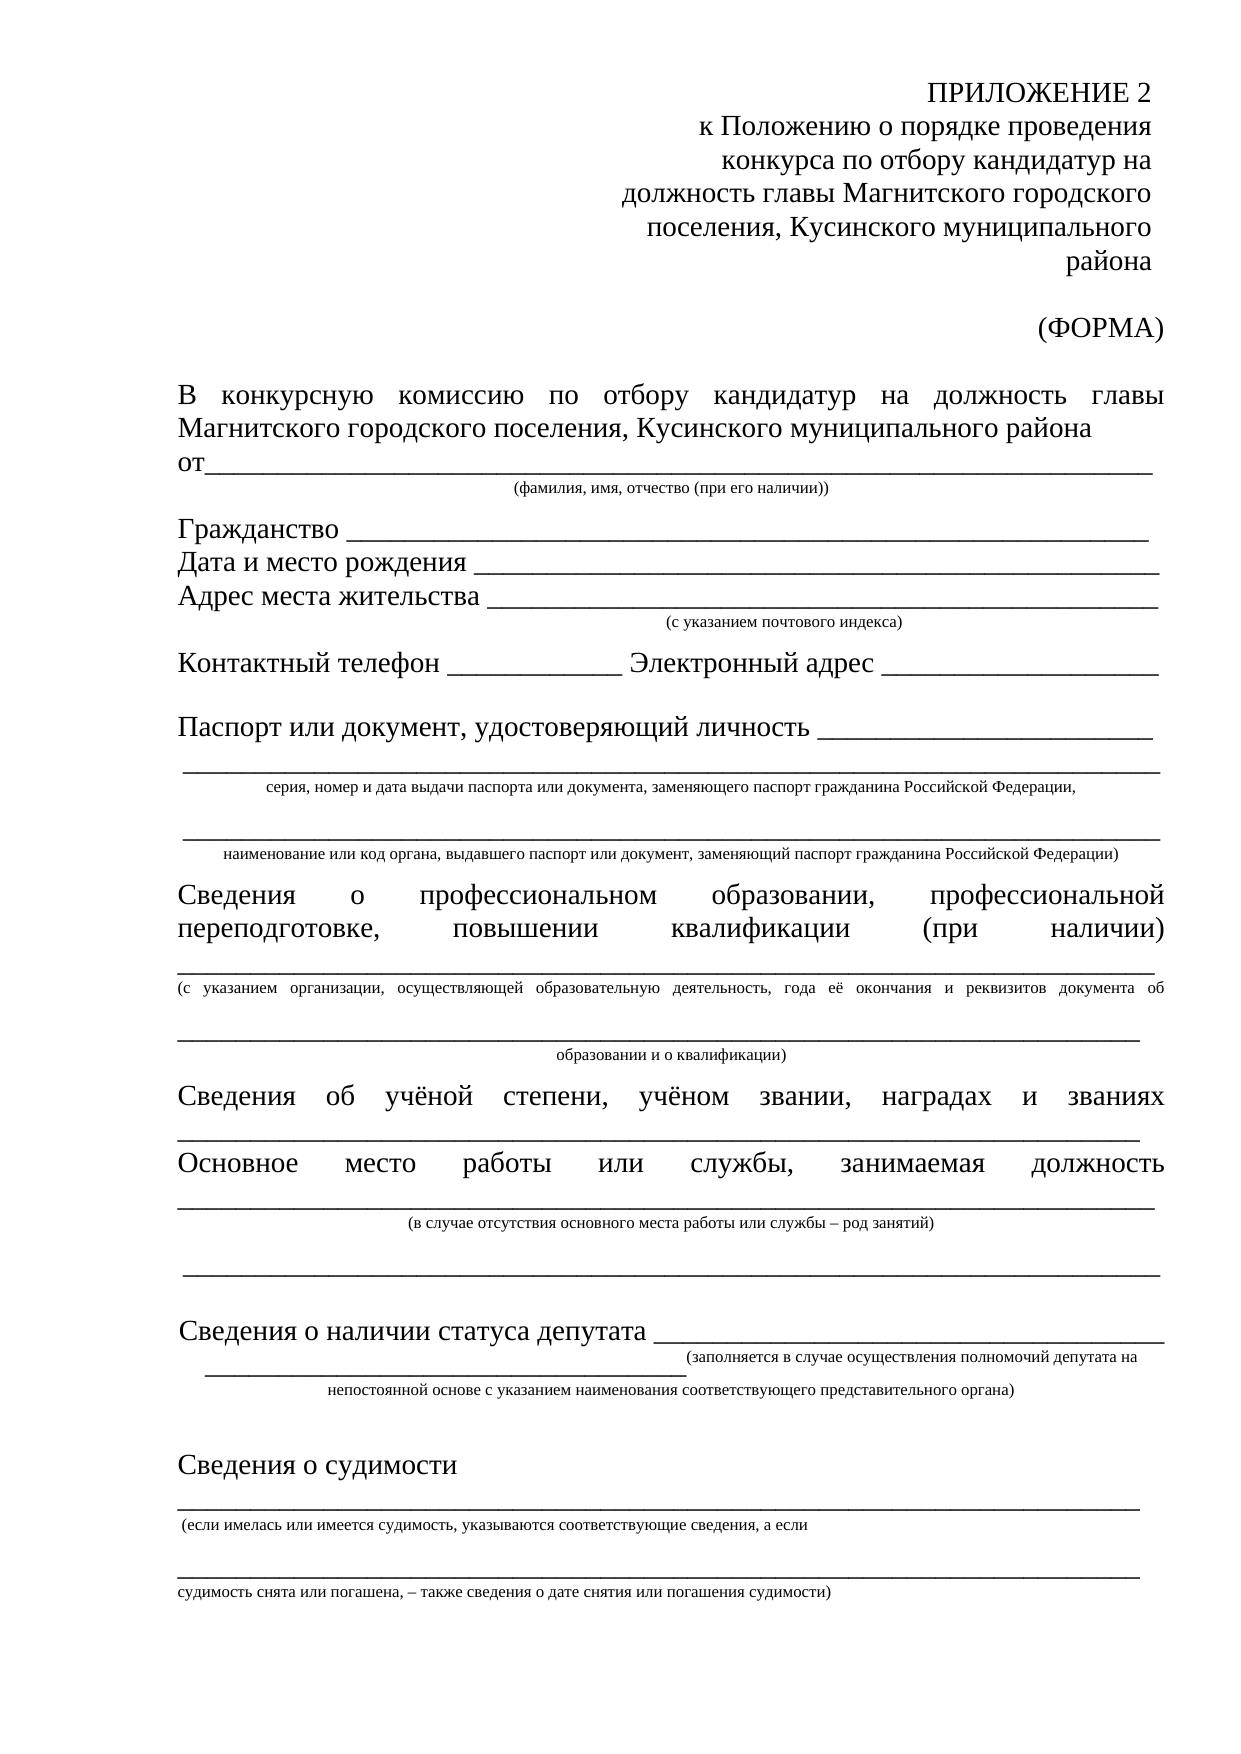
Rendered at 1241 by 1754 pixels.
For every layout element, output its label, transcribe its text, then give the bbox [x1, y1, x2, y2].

text конкурса по отбору кандидатур на [591, 142, 1152, 176]
text должность главы Магнитского городского поселения, Кусинского муниципального района [591, 176, 1152, 276]
text Сведения о судимости __________________________________________________________________ [177, 1447, 1152, 1514]
table_header (ФОРМА) В конкурсную комиссию по отбору кандидатур на должность главы Магнитского городского поселения, Кусинского муниципального района от_________________________________________________________________ (фамилия, имя, отчество (при его наличии)) Гражданство _______________________________________________________ Дата и место рождения _______________________________________________ Адрес места жительства ______________________________________________ (с указанием почтового индекса) Контактный телефон ____________ Электронный адрес ___________________ Паспорт или документ, удостоверяющий личность _______________________ ___________________________________________________________________ серия, номер и дата выдачи паспорта или документа, заменяющего паспорт гражданина Российской Федерации, ___________________________________________________________________ наименование или код органа, выдавшего паспорт или документ, заменяющий паспорт гражданина Российской Федерации) Сведения о профессиональном образовании, профессиональной переподготовке, повышении квалификации (при наличии) ___________________________________________________________________ (с указанием организации, осуществляющей образовательную деятельность, года её окончания и реквизитов документа об __________________________________________________________________ образовании и о квалификации) Сведения об учёной степени, учёном звании, наградах и званиях __________________________________________________________________ Основное место работы или службы, занимаемая должность ___________________________________________________________________ (в случае отсутствия основного места работы или службы – род занятий) ___________________________________________________________________ Сведения о наличии статуса депутата ___________________________________ _________________________________(заполняется в случае осуществления полномочий депутата на непостоянной основе с указанием наименования соответствующего представительного органа) [166, 276, 1177, 1413]
text ПРИЛОЖЕНИЕ 2 [591, 75, 1152, 108]
text (если имелась или имеется судимость, указываются соответствующие сведения, а если __________________________________________________________________ судимость снята или погашена, – также сведения о дате снятия или погашения судимости) [177, 1514, 1152, 1615]
text к Положению о порядке проведения [591, 108, 1152, 142]
